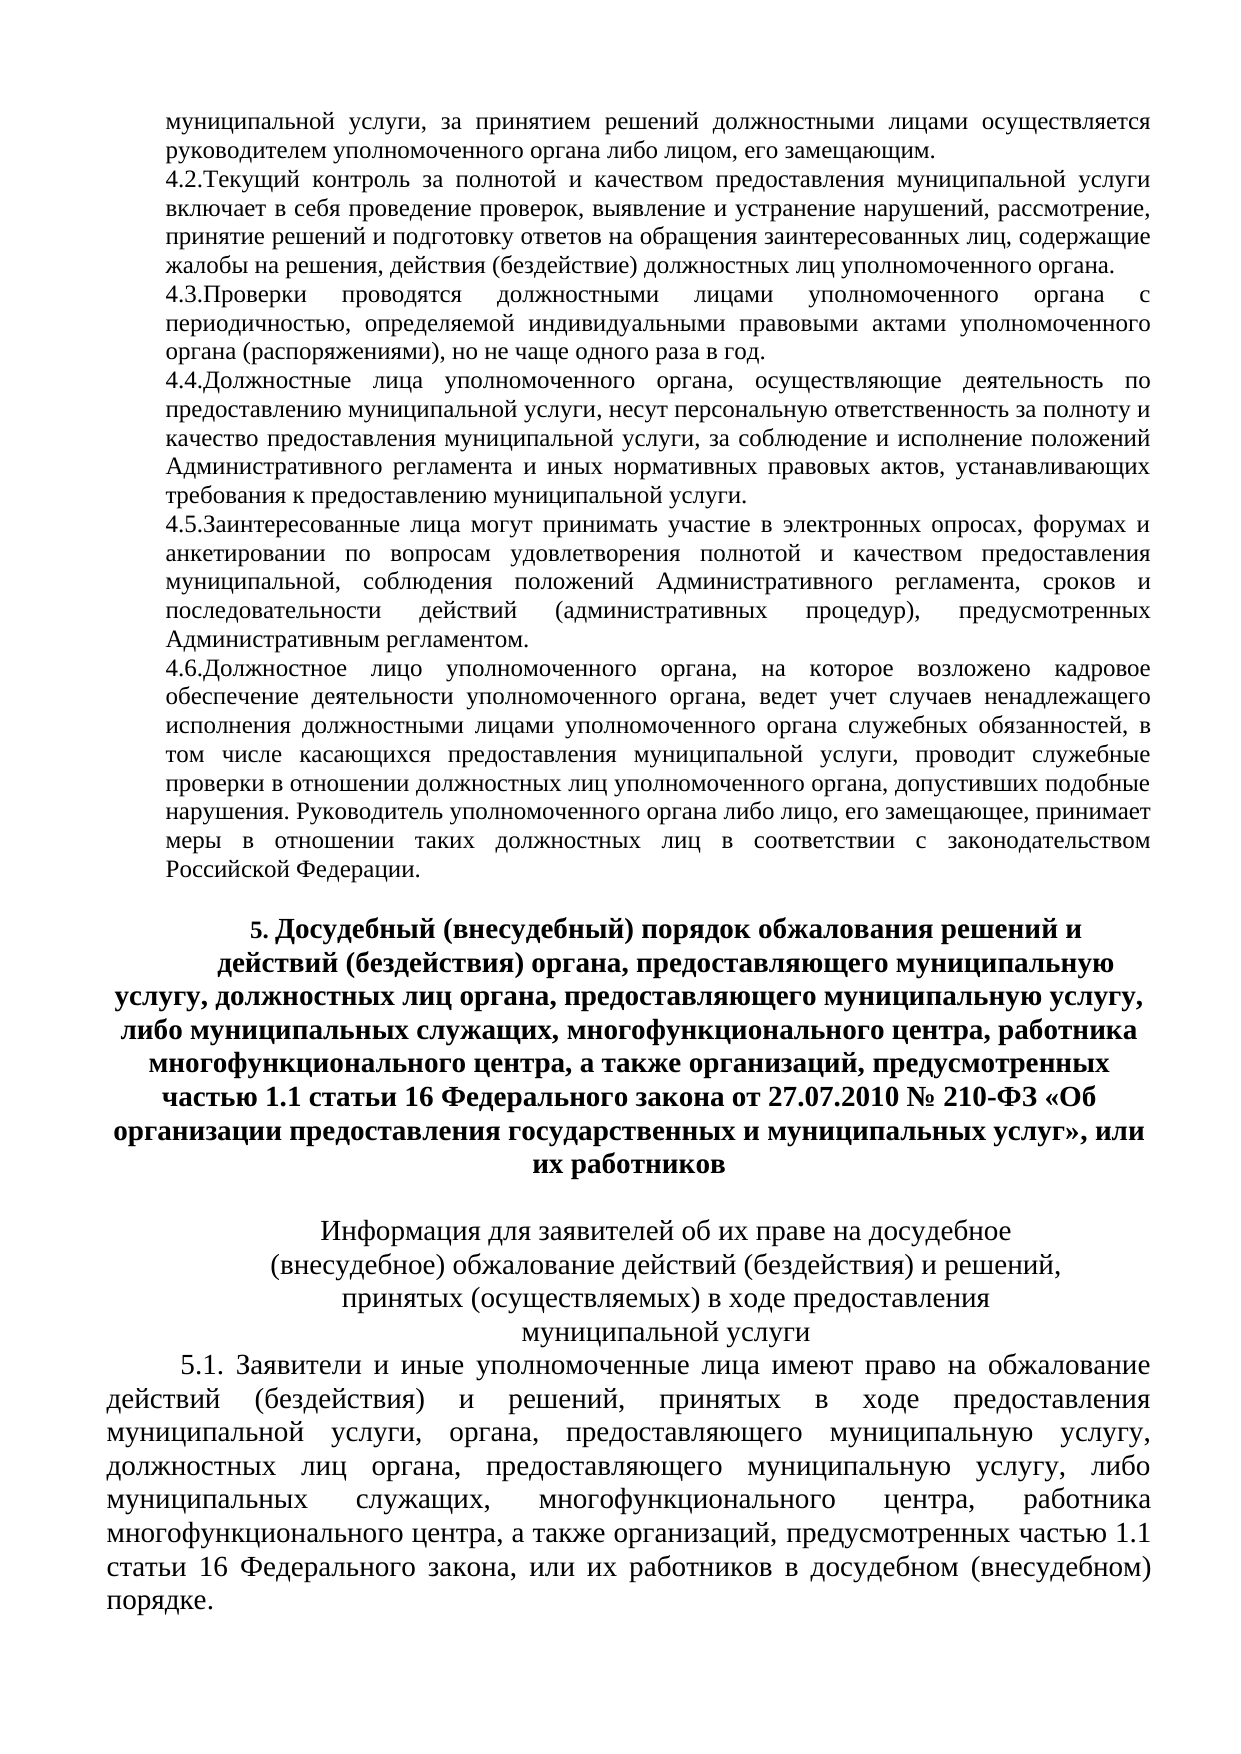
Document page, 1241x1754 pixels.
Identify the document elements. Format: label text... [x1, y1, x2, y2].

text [165, 106, 1152, 164]
text 4.2.Текущий контроль за полнотой и качеством предоставления муниципальной услуги включает в себя проведение проверок, выявление и устранение нарушений, рассмотрение, принятие решений и подготовку ответов на обращения заинтересованных лиц, содержащие жалобы на решения, действия (бездействие) должностных лиц уполномоченного органа. [165, 164, 1152, 279]
text Информация для заявителей об их праве на досудебное [106, 1213, 1152, 1247]
text 5.1. Заявители и иные уполномоченные лица имеют право на обжалование действий (бездействия) и решений, принятых в ходе предоставления муниципальной услуги, органа, предоставляющего муниципальную услугу, должностных лиц органа, предоставляющего муниципальную услугу, либо муниципальных служащих, многофункционального центра, работника многофункционального центра, а также организаций, предусмотренных частью 1.1 статьи 16 Федерального закона, или их работников в досудебном (внесудебном) порядке. [106, 1347, 1152, 1616]
text 4.6.Должностное лицо уполномоченного органа, на которое возложено кадровое обеспечение деятельности уполномоченного органа, ведет учет случаев ненадлежащего исполнения должностными лицами уполномоченного органа служебных обязанностей, в том числе касающихся предоставления муниципальной услуги, проводит служебные проверки в отношении должностных лиц уполномоченного органа, допустивших подобные нарушения. Руководитель уполномоченного органа либо лицо, его замещающее, принимает меры в отношении таких должностных лиц в соответствии с законодательством Российской Федерации. [165, 653, 1152, 883]
text 4.5.Заинтересованные лица могут принимать участие в электронных опросах, форумах и анкетировании по вопросам удовлетворения полнотой и качеством предоставления муниципальной, соблюдения положений Административного регламента, сроков и последовательности действий (административных процедур), предусмотренных Административным регламентом. [165, 509, 1152, 653]
text 4.4.Должностные лица уполномоченного органа, осуществляющие деятельность по предоставлению муниципальной услуги, несут персональную ответственность за полноту и качество предоставления муниципальной услуги, за соблюдение и исполнение положений Административного регламента и иных нормативных правовых актов, устанавливающих требования к предоставлению муниципальной услуги. [165, 365, 1152, 509]
text муниципальной услуги [106, 1314, 1152, 1347]
text 5. Досудебный (внесудебный) порядок обжалования решений и [106, 911, 1152, 945]
text действий (бездействия) органа, предоставляющего муниципальную услугу, должностных лиц органа, предоставляющего муниципальную услугу, либо муниципальных служащих, многофункционального центра, работника многофункционального центра, а также организаций, предусмотренных частью 1.1 статьи 16 Федерального закона от 27.07.2010 № 210-ФЗ «Об организации предоставления государственных и муниципальных услуг», или их работников [106, 945, 1152, 1180]
text (внесудебное) обжалование действий (бездействия) и решений, [106, 1247, 1152, 1280]
text принятых (осуществляемых) в ходе предоставления [106, 1280, 1152, 1314]
text 4.3.Проверки проводятся должностными лицами уполномоченного органа с периодичностью, определяемой индивидуальными правовыми актами уполномоченного органа (распоряжениями), но не чаще одного раза в год. [165, 279, 1152, 365]
